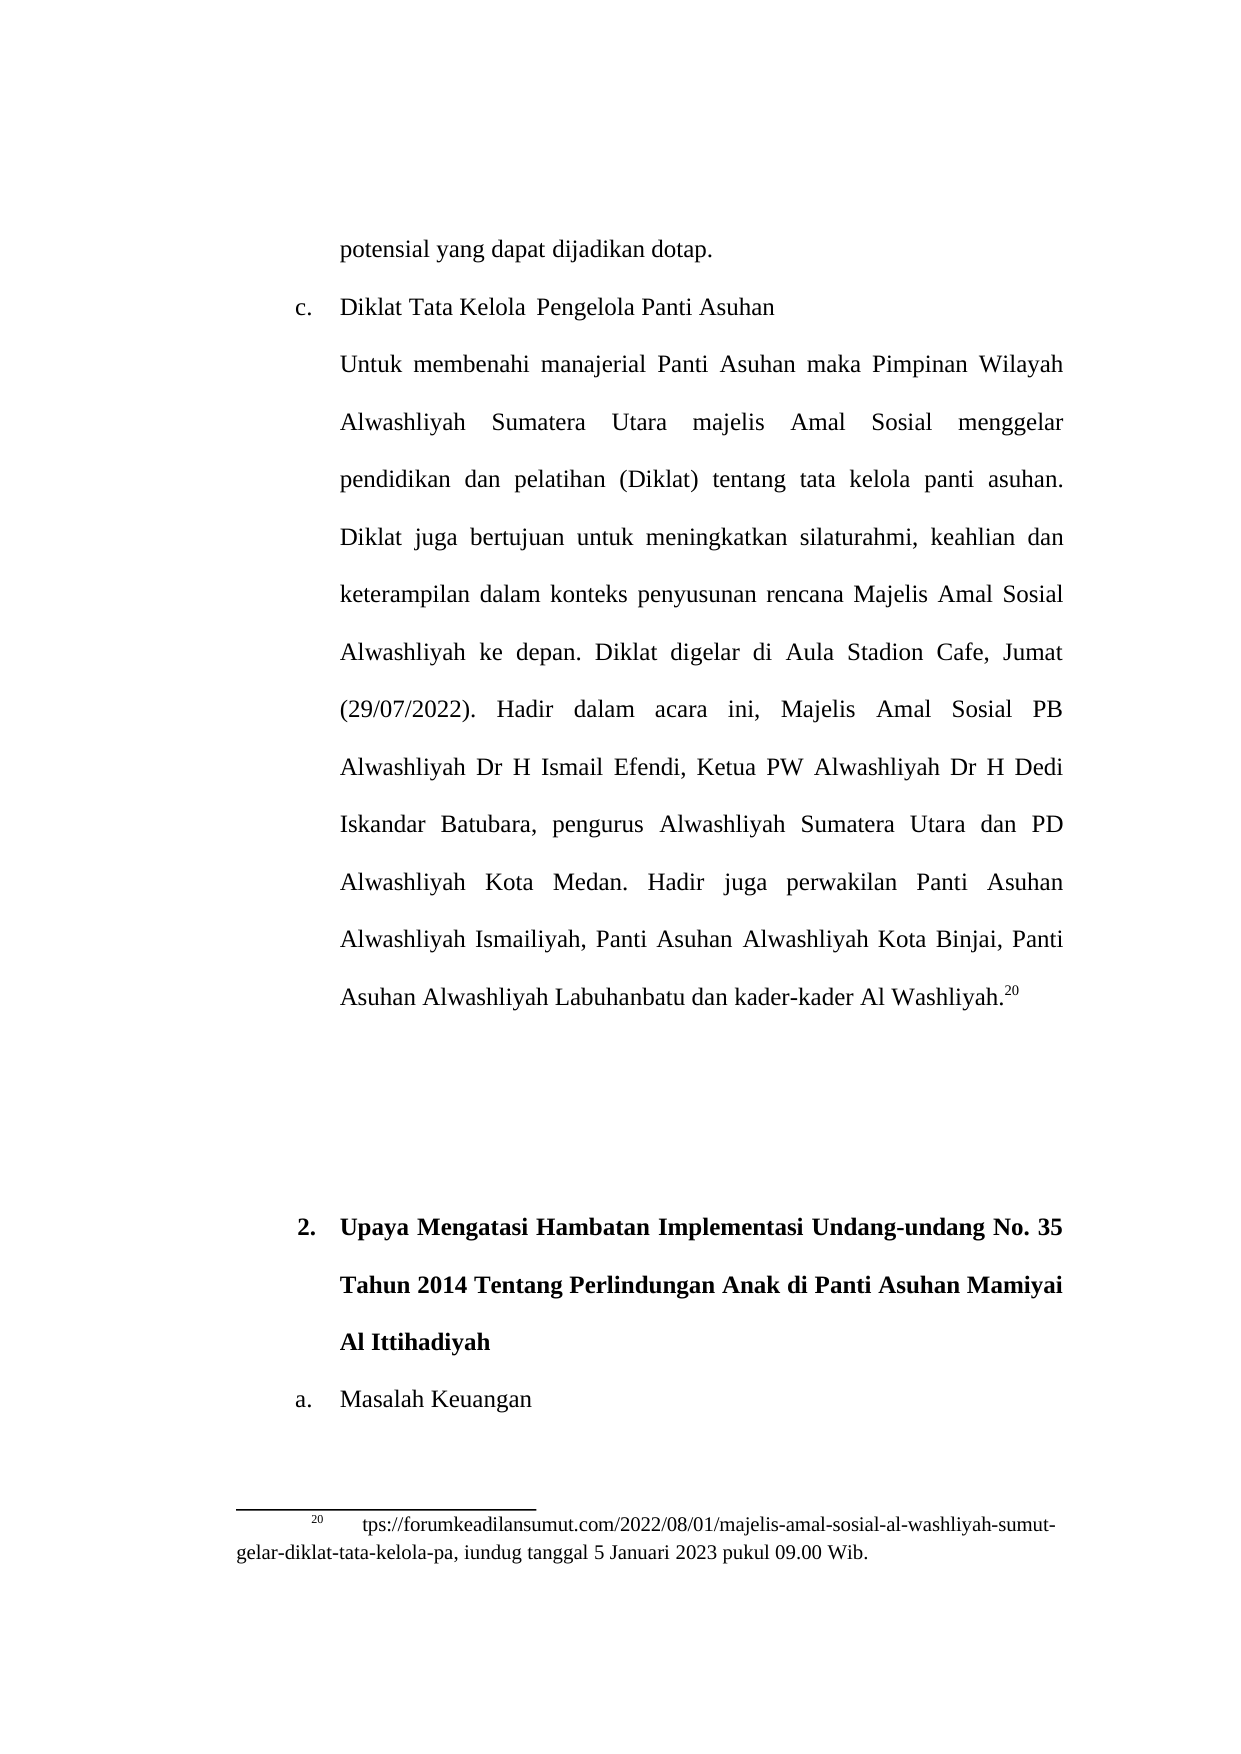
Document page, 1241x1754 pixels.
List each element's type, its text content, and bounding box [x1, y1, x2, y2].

text Untuk membenahi manajerial Panti Asuhan maka Pimpinan Wilayah Alwashliyah Sumatera Utara majelis Amal Sosial menggelar pendidikan dan pelatihan (Diklat) tentang tata kelola panti asuhan. Diklat juga bertujuan untuk meningkatkan silaturahmi, keahlian dan keterampilan dalam konteks penyusunan rencana Majelis Amal Sosial Alwashliyah ke depan. Diklat digelar di Aula Stadion Cafe, Jumat (29/07/2022). Hadir dalam acara ini, Majelis Amal Sosial PB Alwashliyah Dr H Ismail Efendi, Ketua PW Alwashliyah Dr H Dedi Iskandar Batubara, pengurus Alwashliyah Sumatera Utara dan PD Alwashliyah Kota Medan. Hadir juga perwakilan Panti Asuhan Alwashliyah Ismailiyah, Panti Asuhan Alwashliyah Kota Binjai, Panti Asuhan Alwashliyah Labuhanbatu dan kader-kader Al Washliyah.20 [339, 349, 1064, 1010]
list Masalah Keuangan [295, 1385, 1076, 1413]
list Diklat Tata Kelola Pengelola Panti Asuhan [295, 292, 1076, 320]
text potensial yang dapat dijadikan dotap. [339, 234, 1076, 263]
subtitle Upaya Mengatasi Hambatan Implementasi Undang-undang No. 35 Tahun 2014 Tentang Perlindungan Anak di Panti Asuhan Mamiyai Al Ittihadiyah [297, 1212, 1064, 1356]
text 20 tps://forumkeadilansumut.com/2022/08/01/majelis-amal-sosial-al-washliyah-sumut- gelar-diklat-tata-kelola-pa, iundug tanggal 5 Januari 2023 pukul 09.00 Wib. [236, 1512, 1064, 1564]
